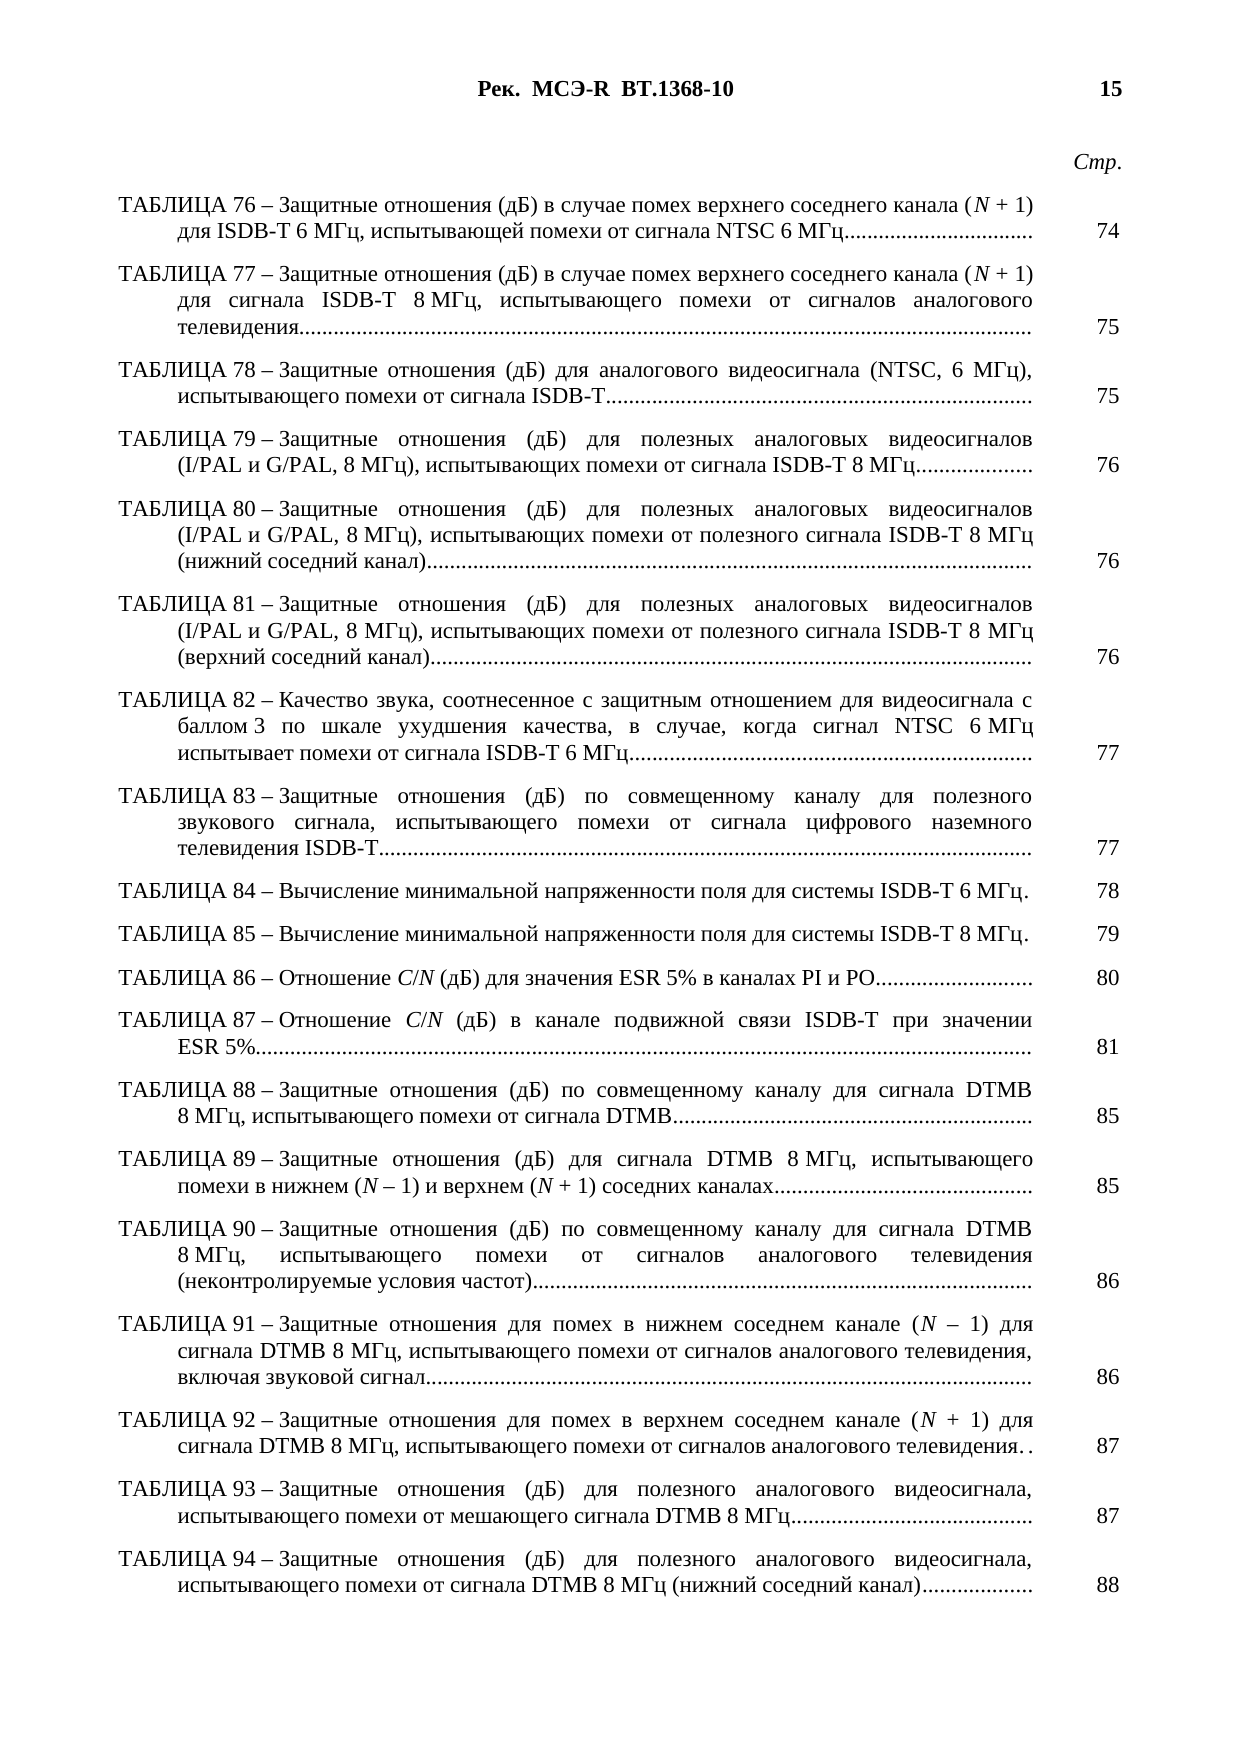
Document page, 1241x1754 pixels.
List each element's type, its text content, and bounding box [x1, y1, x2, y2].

text ТАБЛИЦА 78 – Защитные отношения (дБ) для аналогового видеосигнала (NTSC, 6 МГц), испытывающего помехи от сигнала ISDB-T 75 [118, 356, 1033, 408]
text ТАБЛИЦА 94 – Защитные отношения (дБ) для полезного аналогового видеосигнала, испытывающего помехи от сигнала DTMB 8 МГц (нижний соседний канал) 88 [118, 1545, 1033, 1598]
text ТАБЛИЦА 93 – Защитные отношения (дБ) для полезного аналогового видеосигнала, испытывающего помехи от мешающего сигнала DTMB 8 МГц 87 [118, 1476, 1033, 1528]
text ТАБЛИЦА 82 – Качество звука, соотнесенное с защитным отношением для видеосигнала с баллом 3 по шкале ухудшения качества, в случае, когда сигнал NTSC 6 МГц испытывает помехи от сигнала ISDB-T 6 МГц 77 [118, 686, 1033, 765]
text ТАБЛИЦА 87 – Отношение C/N (дБ) в канале подвижной связи ISDB-T при значении ESR 5% 81 [118, 1007, 1033, 1059]
text ТАБЛИЦА 91 – Защитные отношения для помех в нижнем соседнем канале (N – 1) для сигнала DTMB 8 МГц, испытывающего помехи от сигналов аналогового телевидения, включая звуковой сигнал 86 [118, 1310, 1033, 1389]
text ТАБЛИЦА 92 – Защитные отношения для помех в верхнем соседнем канале (N + 1) для сигнала DTMB 8 МГц, испытывающего помехи от сигналов аналогового телевидения 87 [118, 1406, 1033, 1459]
text ТАБЛИЦА 83 – Защитные отношения (дБ) по совмещенному каналу для полезного звукового сигнала, испытывающего помехи от сигнала цифрового наземного телевидения ISDB-T 77 [118, 782, 1033, 861]
text ТАБЛИЦА 84 – Вычисление минимальной напряженности поля для системы ISDB-T 6 МГц 78 [118, 877, 1033, 904]
text ТАБЛИЦА 80 – Защитные отношения (дБ) для полезных аналоговых видеосигналов (I/PAL и G/PAL, 8 МГц), испытывающих помехи от полезного сигнала ISDB-T 8 МГц (нижний соседний канал) 76 [118, 494, 1033, 574]
text Стр. [118, 148, 1122, 174]
text ТАБЛИЦА 81 – Защитные отношения (дБ) для полезных аналоговых видеосигналов (I/PAL и G/PAL, 8 МГц), испытывающих помехи от полезного сигнала ISDB-T 8 МГц (верхний соседний канал) 76 [118, 590, 1033, 669]
text ТАБЛИЦА 77 – Защитные отношения (дБ) в случае помех верхнего соседнего канала (N + 1) для сигнала ISDB-T 8 МГц, испытывающего помехи от сигналов аналогового телевидения 75 [118, 260, 1033, 339]
text ТАБЛИЦА 86 – Отношение C/N (дБ) для значения ESR 5% в каналах PI и PO 80 [118, 963, 1033, 990]
text ТАБЛИЦА 85 – Вычисление минимальной напряженности поля для системы ISDB-T 8 МГц 79 [118, 921, 1033, 947]
text ТАБЛИЦА 90 – Защитные отношения (дБ) по совмещенному каналу для сигнала DTMB 8 МГц, испытывающего помехи от сигналов аналогового телевидения (неконтролируемые условия частот) 86 [118, 1215, 1033, 1294]
text ТАБЛИЦА 88 – Защитные отношения (дБ) по совмещенному каналу для сигнала DTMB 8 МГц, испытывающего помехи от сигнала DTMB 85 [118, 1076, 1033, 1129]
text ТАБЛИЦА 79 – Защитные отношения (дБ) для полезных аналоговых видеосигналов (I/PAL и G/PAL, 8 МГц), испытывающих помехи от сигнала ISDB-T 8 МГц 76 [118, 425, 1033, 478]
text ТАБЛИЦА 76 – Защитные отношения (дБ) в случае помех верхнего соседнего канала (N + 1) для ISDB-T 6 МГц, испытывающей помехи от сигнала NTSC 6 МГц 74 [118, 191, 1033, 243]
text ТАБЛИЦА 89 – Защитные отношения (дБ) для сигнала DTMB 8 МГц, испытывающего помехи в нижнем (N – 1) и верхнем (N + 1) соседних каналах 85 [118, 1145, 1033, 1198]
